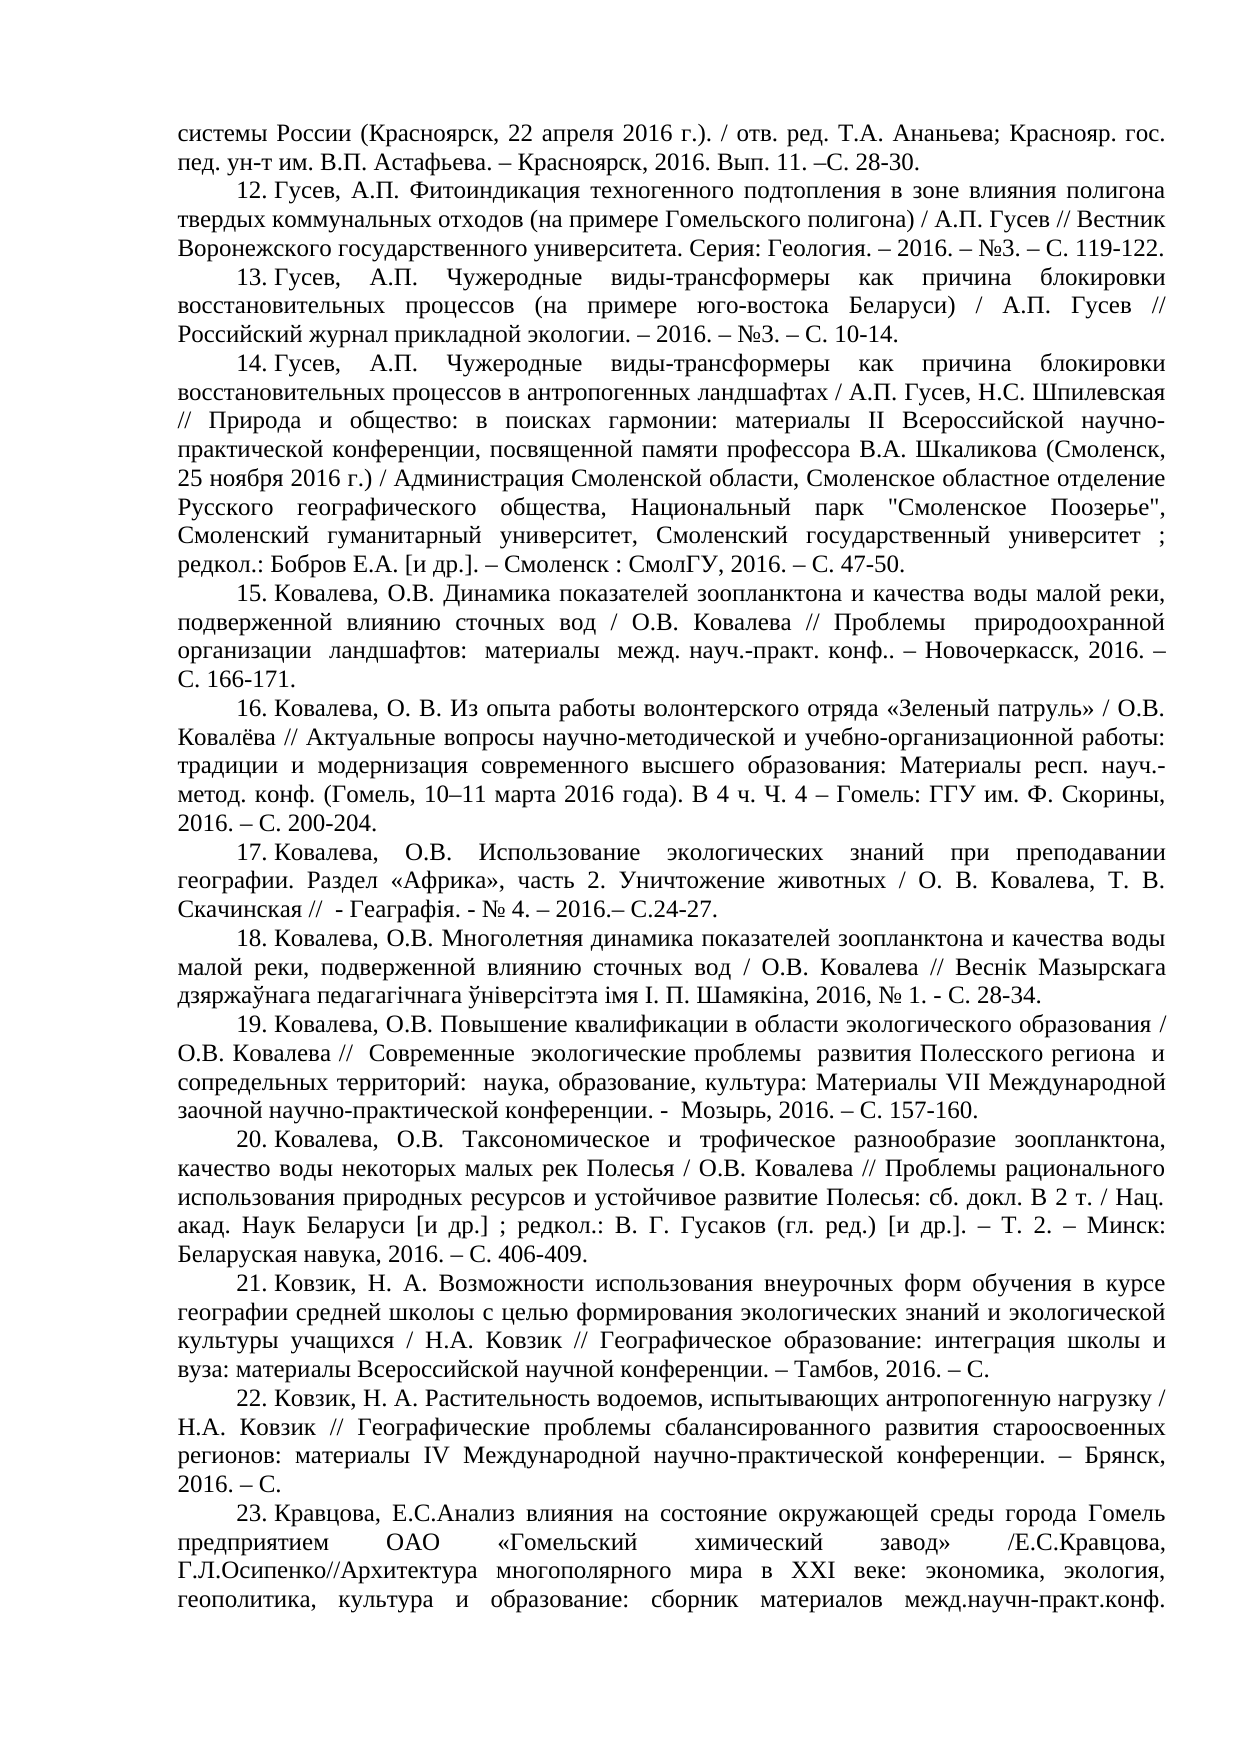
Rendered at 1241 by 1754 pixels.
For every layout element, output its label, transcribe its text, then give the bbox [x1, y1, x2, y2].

list Ковалева, О.В. Повышение квалификации в области экологического образования / О.В. Ковалева // Современные экологические проблемы развития Полесского региона и сопредельных территорий: наука, образование, культура: Материалы VII Международной заочной научно-практической конференции. - Мозырь, 2016. – С. 157-160. [177, 1009, 1166, 1124]
list Ковалева, О.В. Таксономическое и трофическое разнообразие зоопланктона, качество воды некоторых малых рек Полесья / О.В. Ковалева // Проблемы рационального использования природных ресурсов и устойчивое развитие Полесья: сб. докл. В 2 т. / Нац. акад. Наук Беларуси [и др.] ; редкол.: В. Г. Гусаков (гл. ред.) [и др.]. – Т. 2. – Минск: Беларуская навука, 2016. – С. 406-409. [177, 1124, 1166, 1268]
list Ковалева, О.В. Многолетняя динамика показателей зоопланктона и качества воды малой реки, подверженной влиянию сточных вод / О.В. Ковалева // Веснік Мазырскага дзяржаўнага педагагічнага ўніверсітэта імя І. П. Шамякіна, 2016, № 1. - С. 28-34. [177, 923, 1166, 1009]
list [177, 1498, 1166, 1613]
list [177, 118, 1166, 176]
list Ковзик, Н. А. Возможности использования внеурочных форм обучения в курсе географии средней школоы с целью формирования экологических знаний и экологической культуры учащихся / Н.А. Ковзик // Географическое образование: интеграция школы и вуза: материалы Всероссийской научной конференции. – Тамбов, 2016. – С. [177, 1268, 1166, 1383]
list Гусев, А.П. Чужеродные виды-трансформеры как причина блокировки восстановительных процессов в антропогенных ландшафтах / А.П. Гусев, Н.С. Шпилевская // Природа и общество: в поисках гармонии: материалы II Всероссийской научно-практической конференции, посвященной памяти профессора В.А. Шкаликова (Смоленск, 25 ноября .) / Администрация Смоленской области, Смоленское областное отделение Русского географического общества, Национальный парк "Смоленское Поозерье", Смоленский гуманитарный университет, Смоленский государственный университет ; редкол.: Бобров Е.А. [и др.]. – Смоленск : СмолГУ, 2016. – С. 47-50. [177, 348, 1166, 578]
list Гусев, А.П. Чужеродные виды-трансформеры как причина блокировки восстановительных процессов (на примере юго-востока Беларуси) / А.П. Гусев // Российский журнал прикладной экологии. – 2016. – №3. – С. 10-14. [177, 262, 1166, 348]
list Ковалева, О. В. Из опыта работы волонтерского отряда «Зеленый патруль» / О.В. Ковалёва // Актуальные вопросы научно-методической и учебно-организационной работы: традиции и модернизация современного высшего образования: Материалы респ. науч.-метод. конф. (Гомель, 10–11 марта 2016 года). В 4 ч. Ч. 4 – Гомель: ГГУ им. Ф. Скорины, 2016. – С. 200-204. [177, 693, 1166, 837]
list Ковзик, Н. А. Растительность водоемов, испытывающих антропогенную нагрузку / Н.А. Ковзик // Географические проблемы сбалансированного развития староосвоенных регионов: материалы IV Международной научно-практической конференции. – Брянск, 2016. – С. [177, 1383, 1166, 1498]
list Гусев, А.П. Фитоиндикация техногенного подтопления в зоне влияния полигона твердых коммунальных отходов (на примере Гомельского полигона) / А.П. Гусев // Вестник Воронежского государственного университета. Серия: Геология. – 2016. – №3. – С. 119-122. [177, 176, 1166, 262]
list Ковалева, О.В. Использование экологических знаний при преподавании географии. Раздел «Африка», часть 2. Уничтожение животных / О. В. Ковалева, Т. В. Скачинская // - Геаграфiя. - № 4. – 2016.– С.24-27. [177, 837, 1166, 923]
list Ковалева, О.В. Динамика показателей зоопланктона и качества воды малой реки, подверженной влиянию сточных вод / О.В. Ковалева // Проблемы природоохранной организации ландшафтов: материалы межд. науч.-практ. конф.. – Новочеркасск, 2016. – С. 166-171. [177, 578, 1166, 693]
